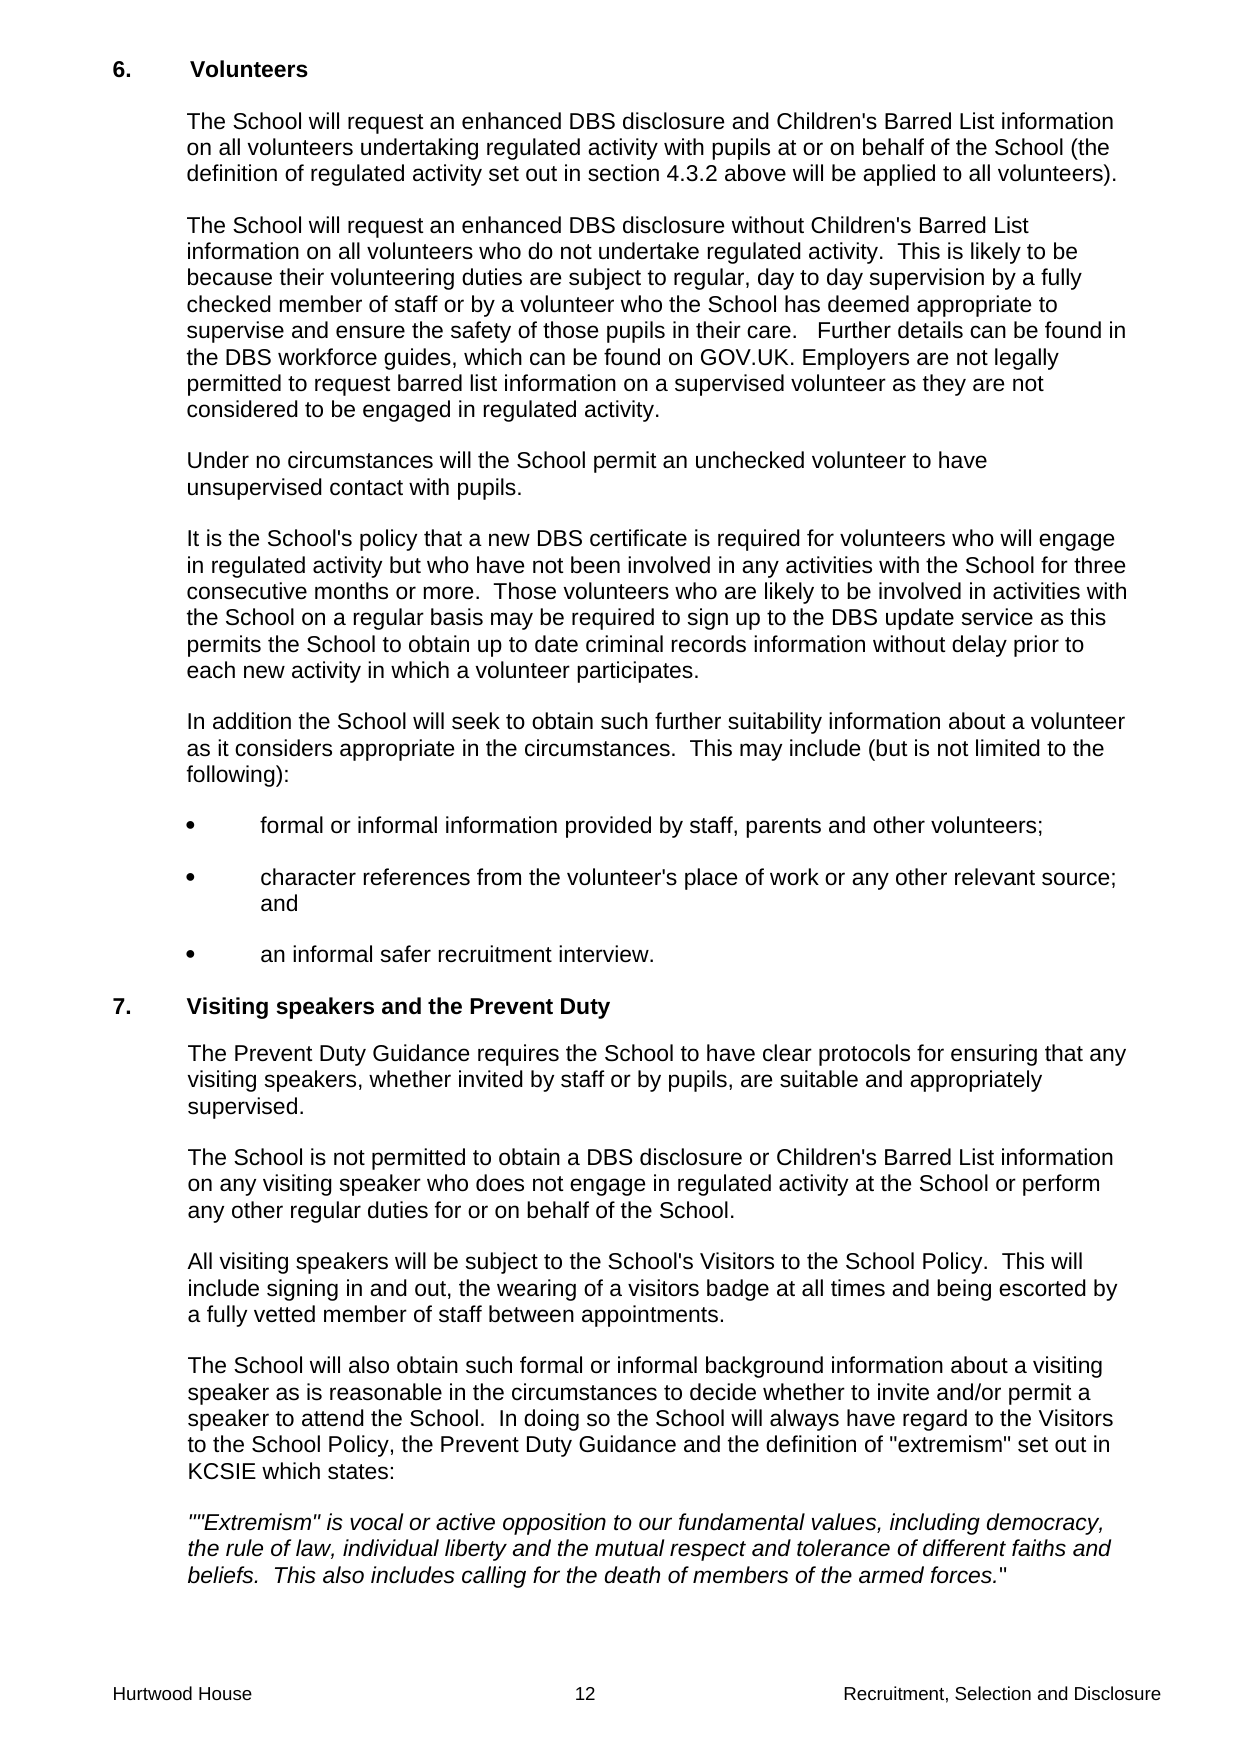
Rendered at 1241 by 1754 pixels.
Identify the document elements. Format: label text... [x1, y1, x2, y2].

subtitle 7. Visiting speakers and the Prevent Duty [112, 993, 1128, 1019]
text The School will also obtain such formal or informal background information about a visiting speaker as is reasonable in the circumstances to decide whether to invite and/or permit a speaker to attend the School. In doing so the School will always have regard to the Visitors to the School Policy, the Prevent Duty Guidance and the definition of "extremism" set out in KCSIE which states: [187, 1352, 1128, 1484]
list formal or informal information provided by staff, parents and other volunteers; [186, 812, 1128, 839]
text The School will request an enhanced DBS disclosure and Children's Barred List information on all volunteers undertaking regulated activity with pupils at or on behalf of the School (the definition of regulated activity set out in section 4.3.2 above will be applied to all volunteers). [186, 108, 1128, 187]
text The Prevent Duty Guidance requires the School to have clear protocols for ensuring that any visiting speakers, whether invited by staff or by pupils, are suitable and appropriately supervised. [187, 1040, 1128, 1119]
text It is the School's policy that a new DBS certificate is required for volunteers who will engage in regulated activity but who have not been involved in any activities with the School for three consecutive months or more. Those volunteers who are likely to be involved in activities with the School on a regular basis may be required to sign up to the DBS update service as this permits the School to obtain up to date criminal records information without delay prior to each new activity in which a volunteer participates. [186, 525, 1128, 683]
list character references from the volunteer's place of work or any other relevant source; and [186, 864, 1128, 916]
text The School will request an enhanced DBS disclosure without Children's Barred List information on all volunteers who do not undertake regulated activity. This is likely to be because their volunteering duties are subject to regular, day to day supervision by a fully checked member of staff or by a volunteer who the School has deemed appropriate to supervise and ensure the safety of those pupils in their care. Further details can be found in the DBS workforce guides, which can be found on GOV.UK. Employers are not legally permitted to request barred list information on a supervised volunteer as they are not considered to be engaged in regulated activity. [186, 212, 1128, 422]
text ""Extremism" is vocal or active opposition to our fundamental values, including democracy, the rule of law, individual liberty and the mutual respect and tolerance of different faiths and beliefs. This also includes calling for the death of members of the armed forces." [187, 1509, 1128, 1588]
text Under no circumstances will the School permit an unchecked volunteer to have unsupervised contact with pupils. [186, 447, 1128, 500]
text All visiting speakers will be subject to the School's Visitors to the School Policy. This will include signing in and out, the wearing of a visitors badge at all times and being escorted by a fully vetted member of staff between appointments. [187, 1248, 1128, 1327]
list an informal safer recruitment interview. [186, 941, 1128, 968]
text The School is not permitted to obtain a DBS disclosure or Children's Barred List information on any visiting speaker who does not engage in regulated activity at the School or perform any other regular duties for or on behalf of the School. [187, 1144, 1128, 1223]
text In addition the School will seek to obtain such further suitability information about a volunteer as it considers appropriate in the circumstances. This may include (but is not limited to the following): [186, 708, 1128, 787]
subtitle 6. Volunteers [112, 56, 1128, 83]
